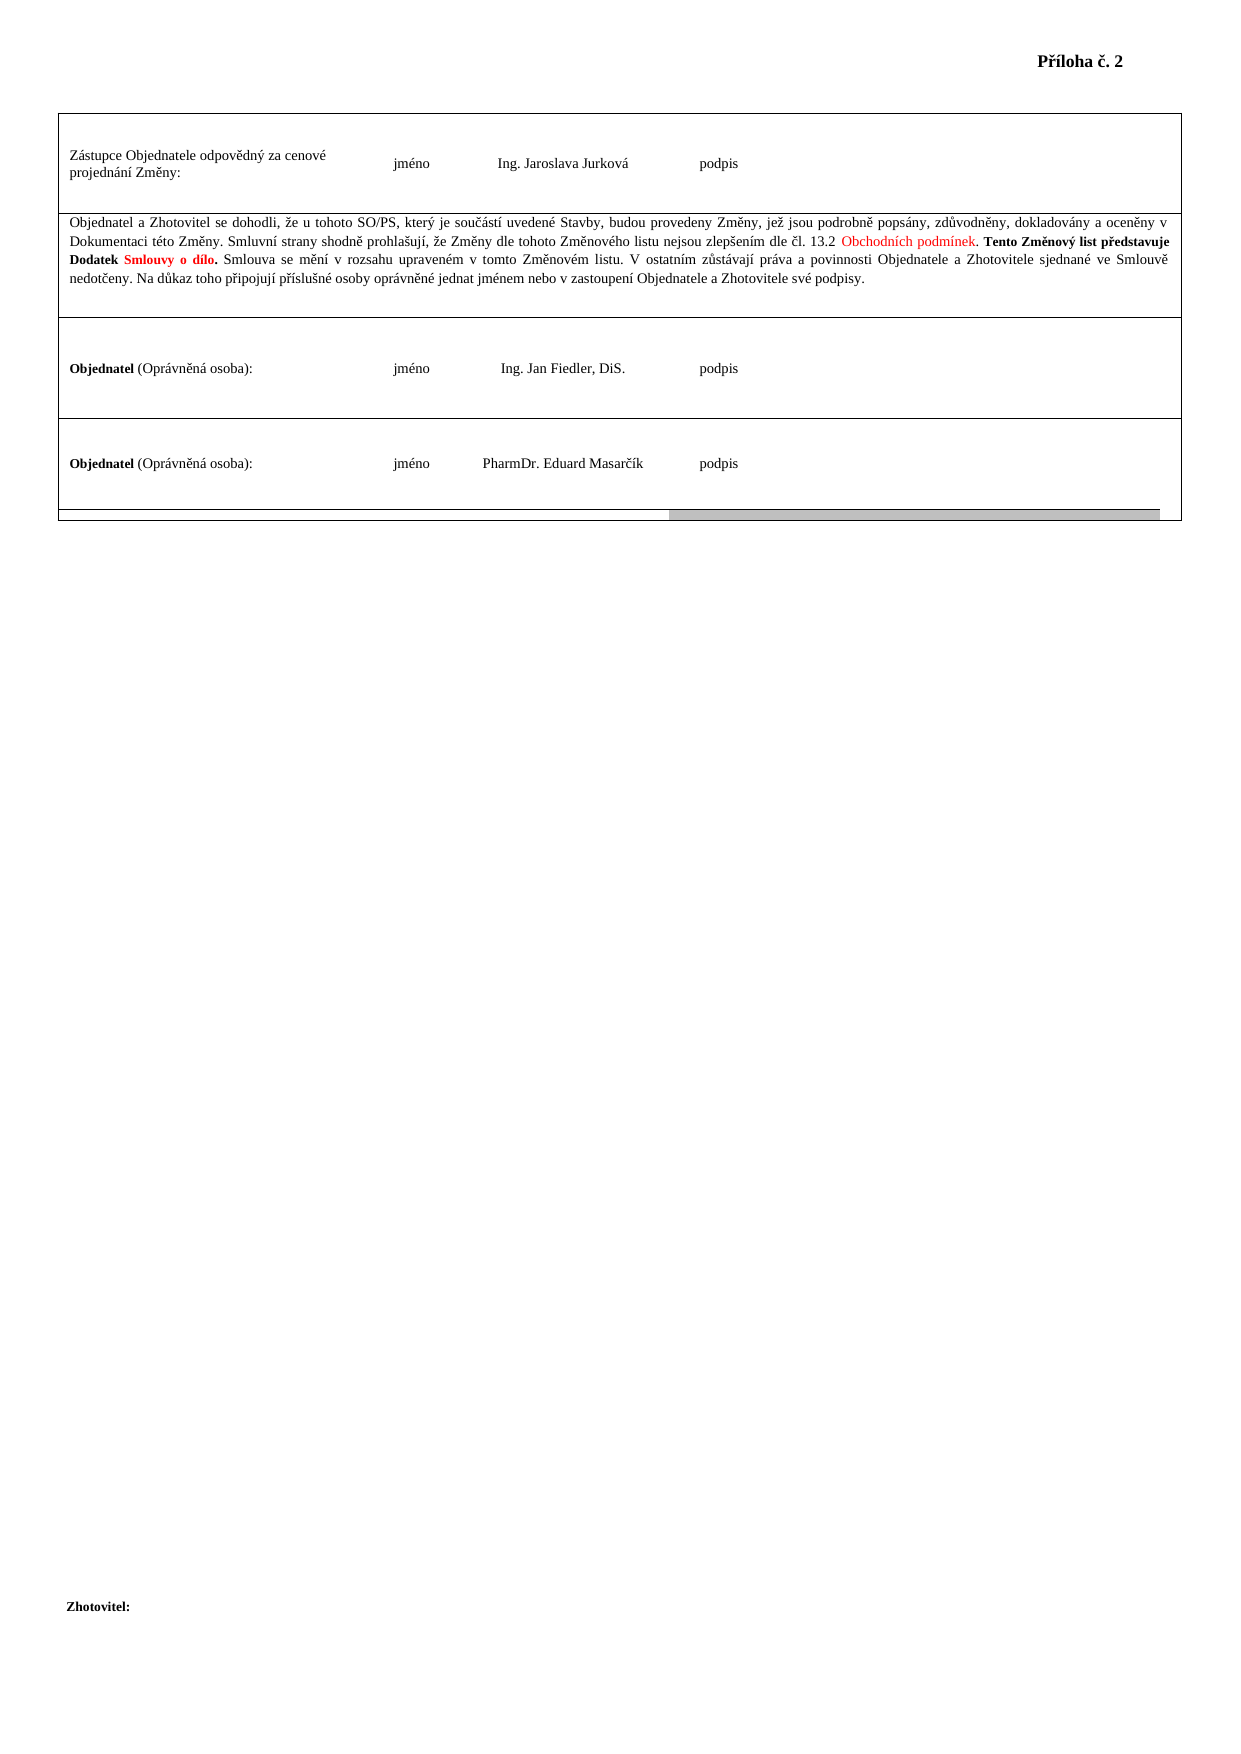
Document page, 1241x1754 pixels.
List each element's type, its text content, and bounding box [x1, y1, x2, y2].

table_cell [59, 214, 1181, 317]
text Zhotovitel: [66, 1599, 141, 1614]
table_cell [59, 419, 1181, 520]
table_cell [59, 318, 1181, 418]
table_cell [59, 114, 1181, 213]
